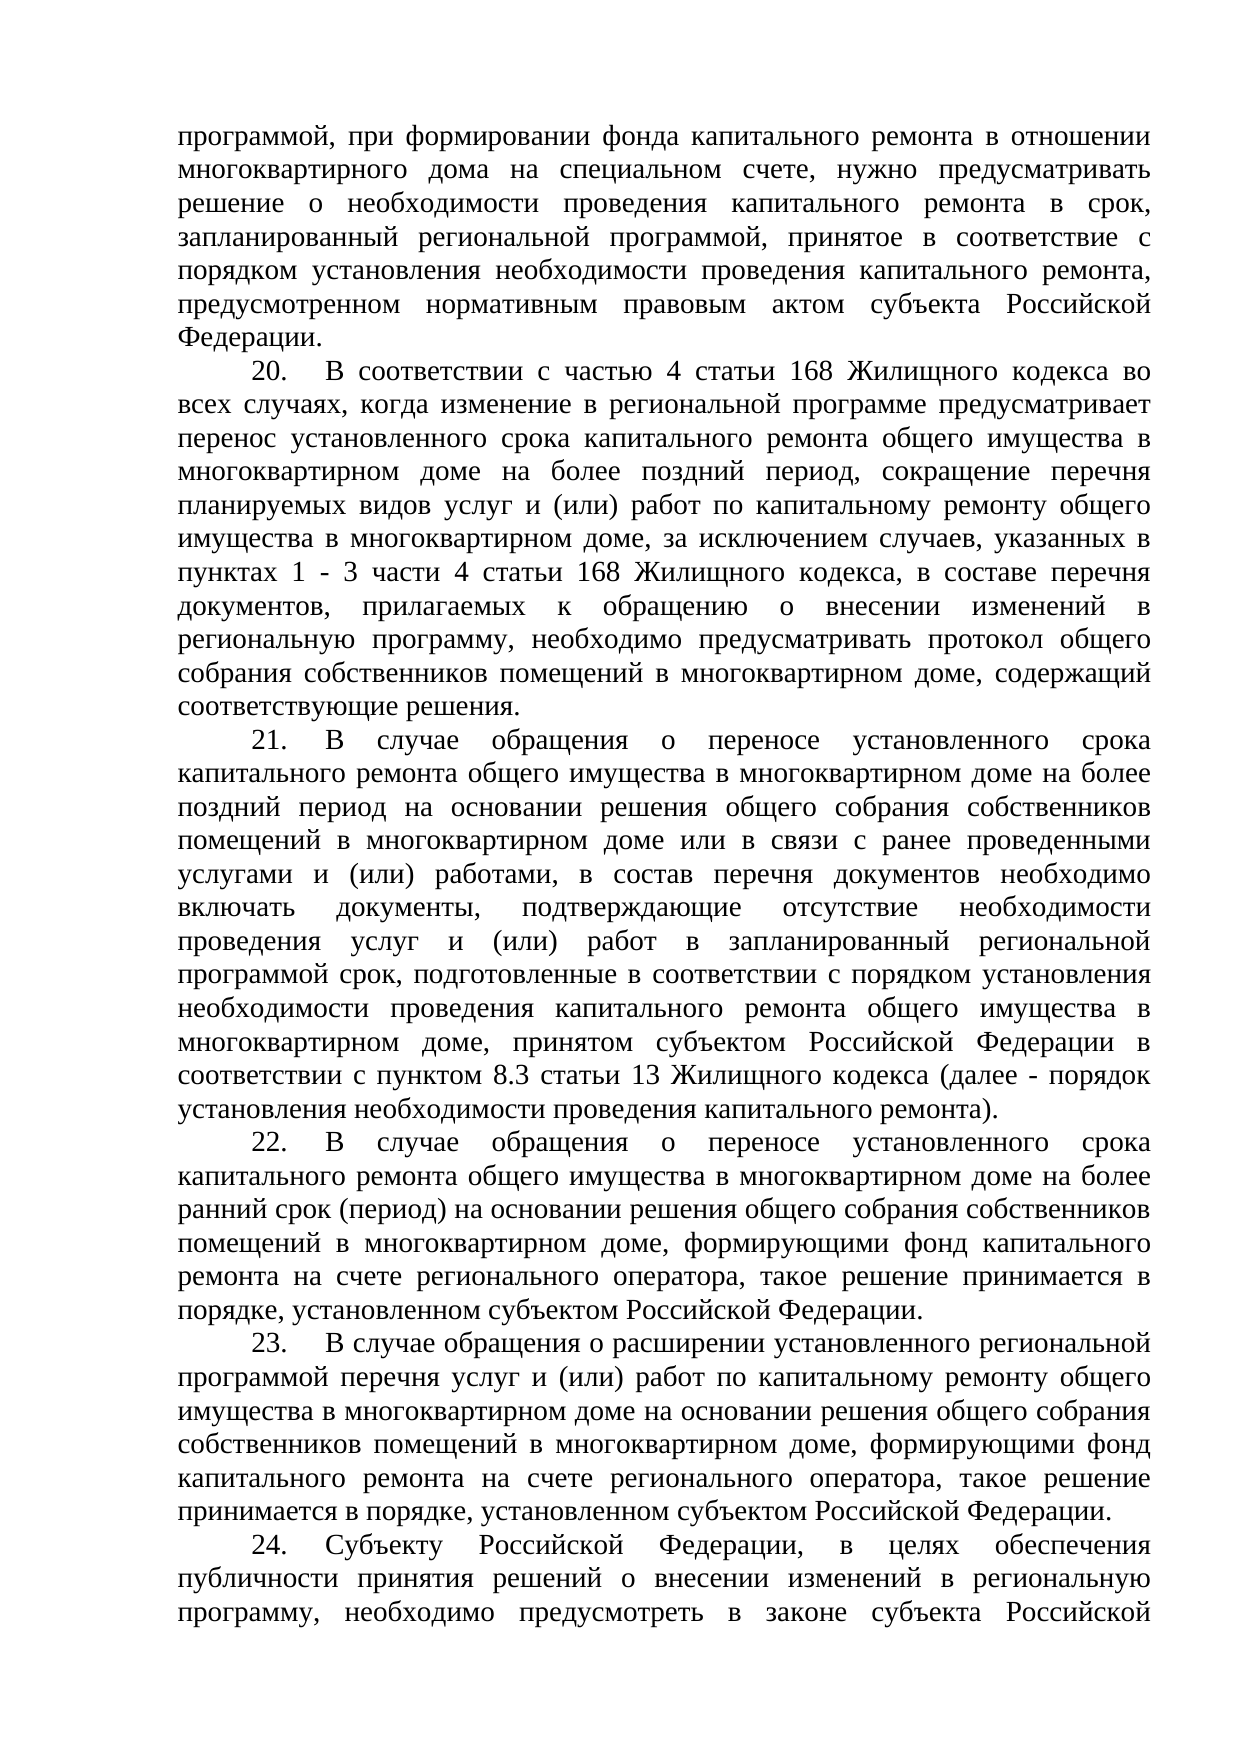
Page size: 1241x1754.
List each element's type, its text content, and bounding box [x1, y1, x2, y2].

list В случае обращения о переносе установленного срока капитального ремонта общего имущества в многоквартирном доме на более ранний срок (период) на основании решения общего собрания собственников помещений в многоквартирном доме, формирующими фонд капитального ремонта на счете регионального оператора, такое решение принимается в порядке, установленном субъектом Российской Федерации. [177, 1124, 1152, 1326]
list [177, 118, 1152, 353]
list В случае обращения о расширении установленного региональной программой перечня услуг и (или) работ по капитальному ремонту общего имущества в многоквартирном доме на основании решения общего собрания собственников помещений в многоквартирном доме, формирующими фонд капитального ремонта на счете регионального оператора, такое решение принимается в порядке, установленном субъектом Российской Федерации. [177, 1326, 1152, 1527]
list В соответствии с частью 4 статьи 168 Жилищного кодекса во всех случаях, когда изменение в региональной программе предусматривает перенос установленного срока капитального ремонта общего имущества в многоквартирном доме на более поздний период, сокращение перечня планируемых видов услуг и (или) работ по капитальному ремонту общего имущества в многоквартирном доме, за исключением случаев, указанных в пунктах 1 - 3 части 4 статьи 168 Жилищного кодекса, в составе перечня документов, прилагаемых к обращению о внесении изменений в региональную программу, необходимо предусматривать протокол общего собрания собственников помещений в многоквартирном доме, содержащий соответствующие решения. [177, 353, 1152, 722]
list В случае обращения о переносе установленного срока капитального ремонта общего имущества в многоквартирном доме на более поздний период на основании решения общего собрания собственников помещений в многоквартирном доме или в связи с ранее проведенными услугами и (или) работами, в состав перечня документов необходимо включать документы, подтверждающие отсутствие необходимости проведения услуг и (или) работ в запланированный региональной программой срок, подготовленные в соответствии с порядком установления необходимости проведения капитального ремонта общего имущества в многоквартирном доме, принятом субъектом Российской Федерации в соответствии с пунктом 8.3 статьи 13 Жилищного кодекса (далее - порядок установления необходимости проведения капитального ремонта). [177, 722, 1152, 1124]
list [177, 1527, 1152, 1627]
